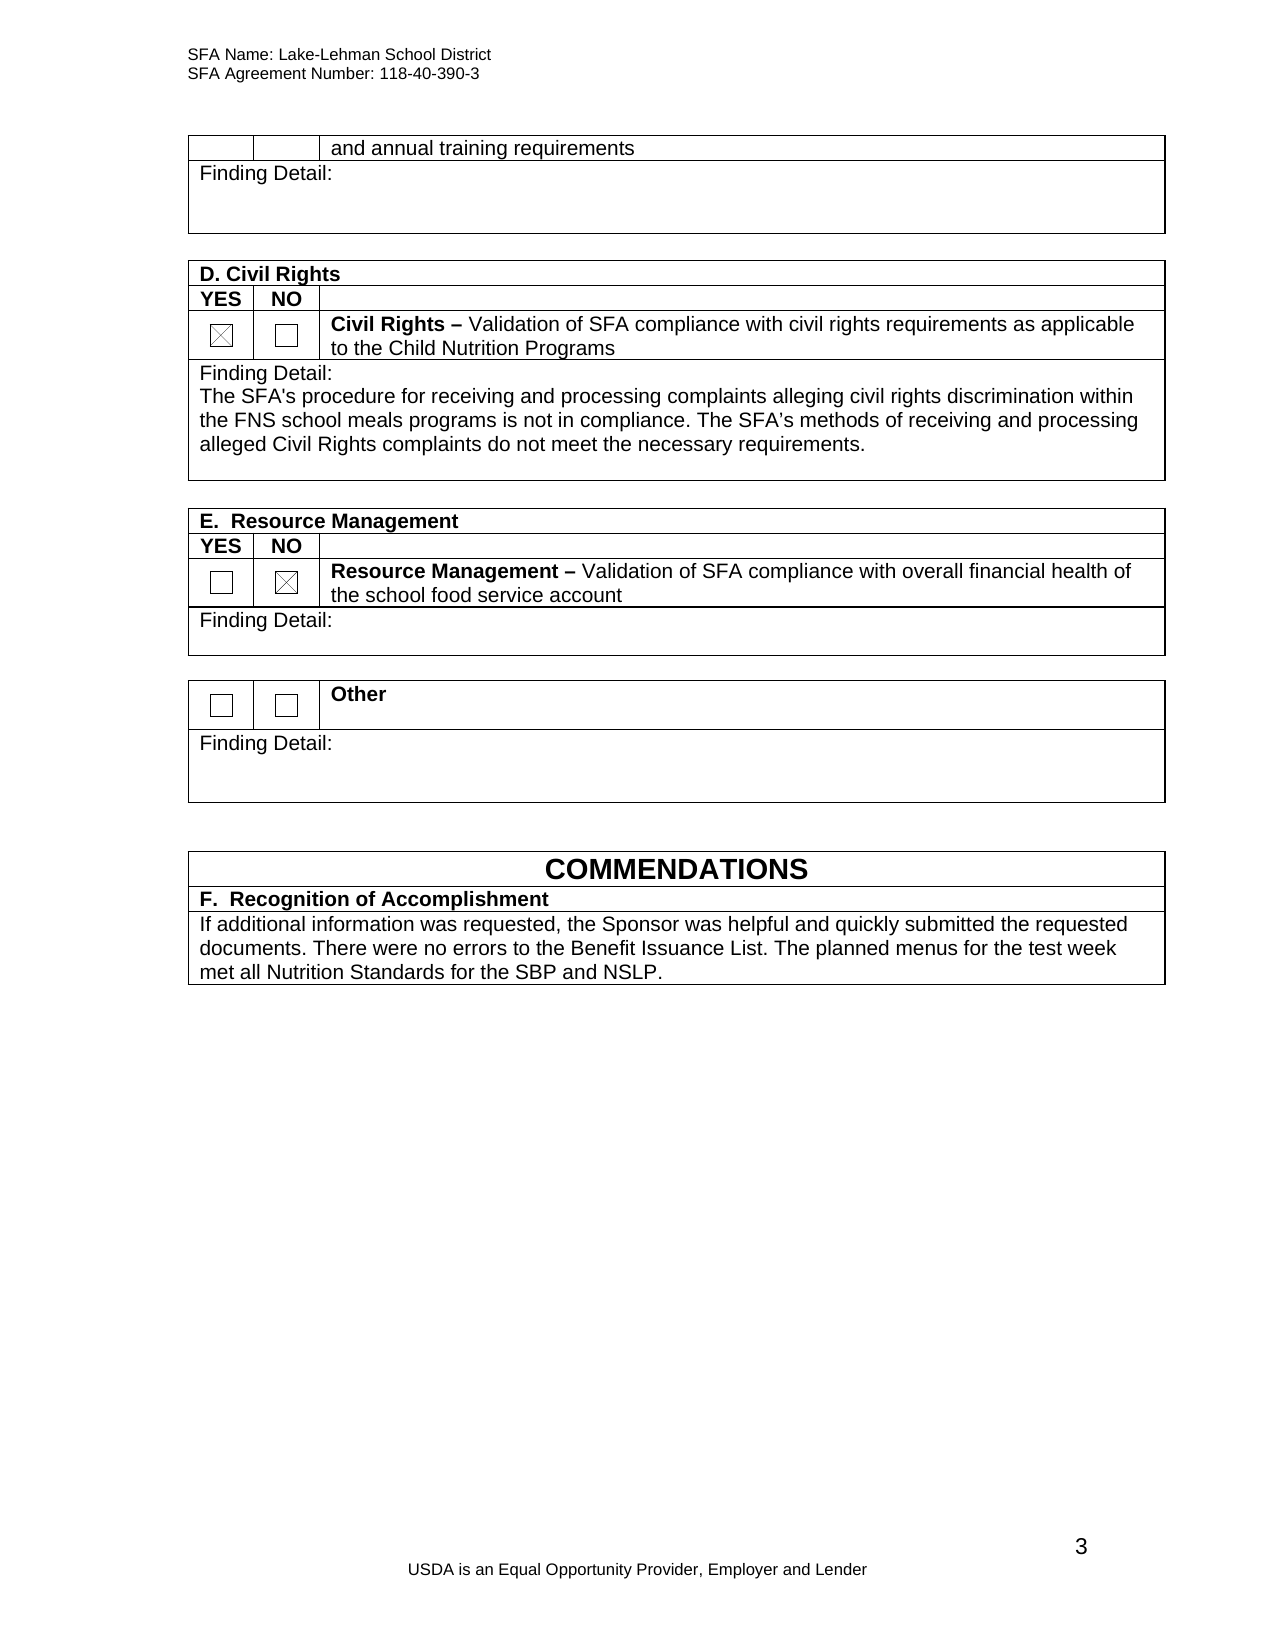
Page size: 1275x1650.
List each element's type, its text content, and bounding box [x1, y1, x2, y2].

table_cell F. Recognition of Accomplishment [189, 887, 1164, 911]
table_cell [189, 559, 253, 606]
table_header D. Civil Rights [189, 261, 1164, 285]
table_cell Finding Detail: The SFA's procedure for receiving and processing complaints alleging civil rights discrimination within the FNS school meals programs is not in compliance. The SFA’s methods of receiving and processing alleged Civil Rights complaints do not meet the necessary requirements. [189, 360, 1164, 480]
table_cell NO [254, 534, 319, 557]
table_header [189, 681, 253, 729]
table_cell [254, 559, 319, 606]
table_header [254, 681, 319, 729]
table_cell Finding Detail: [189, 730, 1164, 802]
table_cell Civil Rights – Validation of SFA compliance with civil rights requirements as applicable to the Child Nutrition Programs [320, 311, 1164, 359]
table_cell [320, 136, 1164, 160]
table_cell [254, 311, 319, 359]
table_cell [254, 136, 319, 160]
table_header Other [320, 681, 1164, 729]
table_cell [189, 311, 253, 359]
table_header COMMENDATIONS [189, 852, 1164, 886]
table_cell Finding Detail: [189, 161, 1164, 233]
table_cell If additional information was requested, the Sponsor was helpful and quickly submitted the requested documents. There were no errors to the Benefit Issuance List. The planned menus for the test week met all Nutrition Standards for the SBP and NSLP. [189, 912, 1164, 984]
table_cell [320, 286, 1164, 310]
table_cell [189, 136, 253, 160]
table_cell YES [189, 534, 253, 557]
table_cell [320, 534, 1164, 557]
table_cell NO [254, 286, 319, 310]
table_cell Finding Detail: [189, 608, 1164, 655]
table_cell YES [189, 286, 253, 310]
table_header E. Resource Management [189, 509, 1164, 532]
table_cell Resource Management – Validation of SFA compliance with overall financial health of the school food service account [320, 559, 1164, 606]
